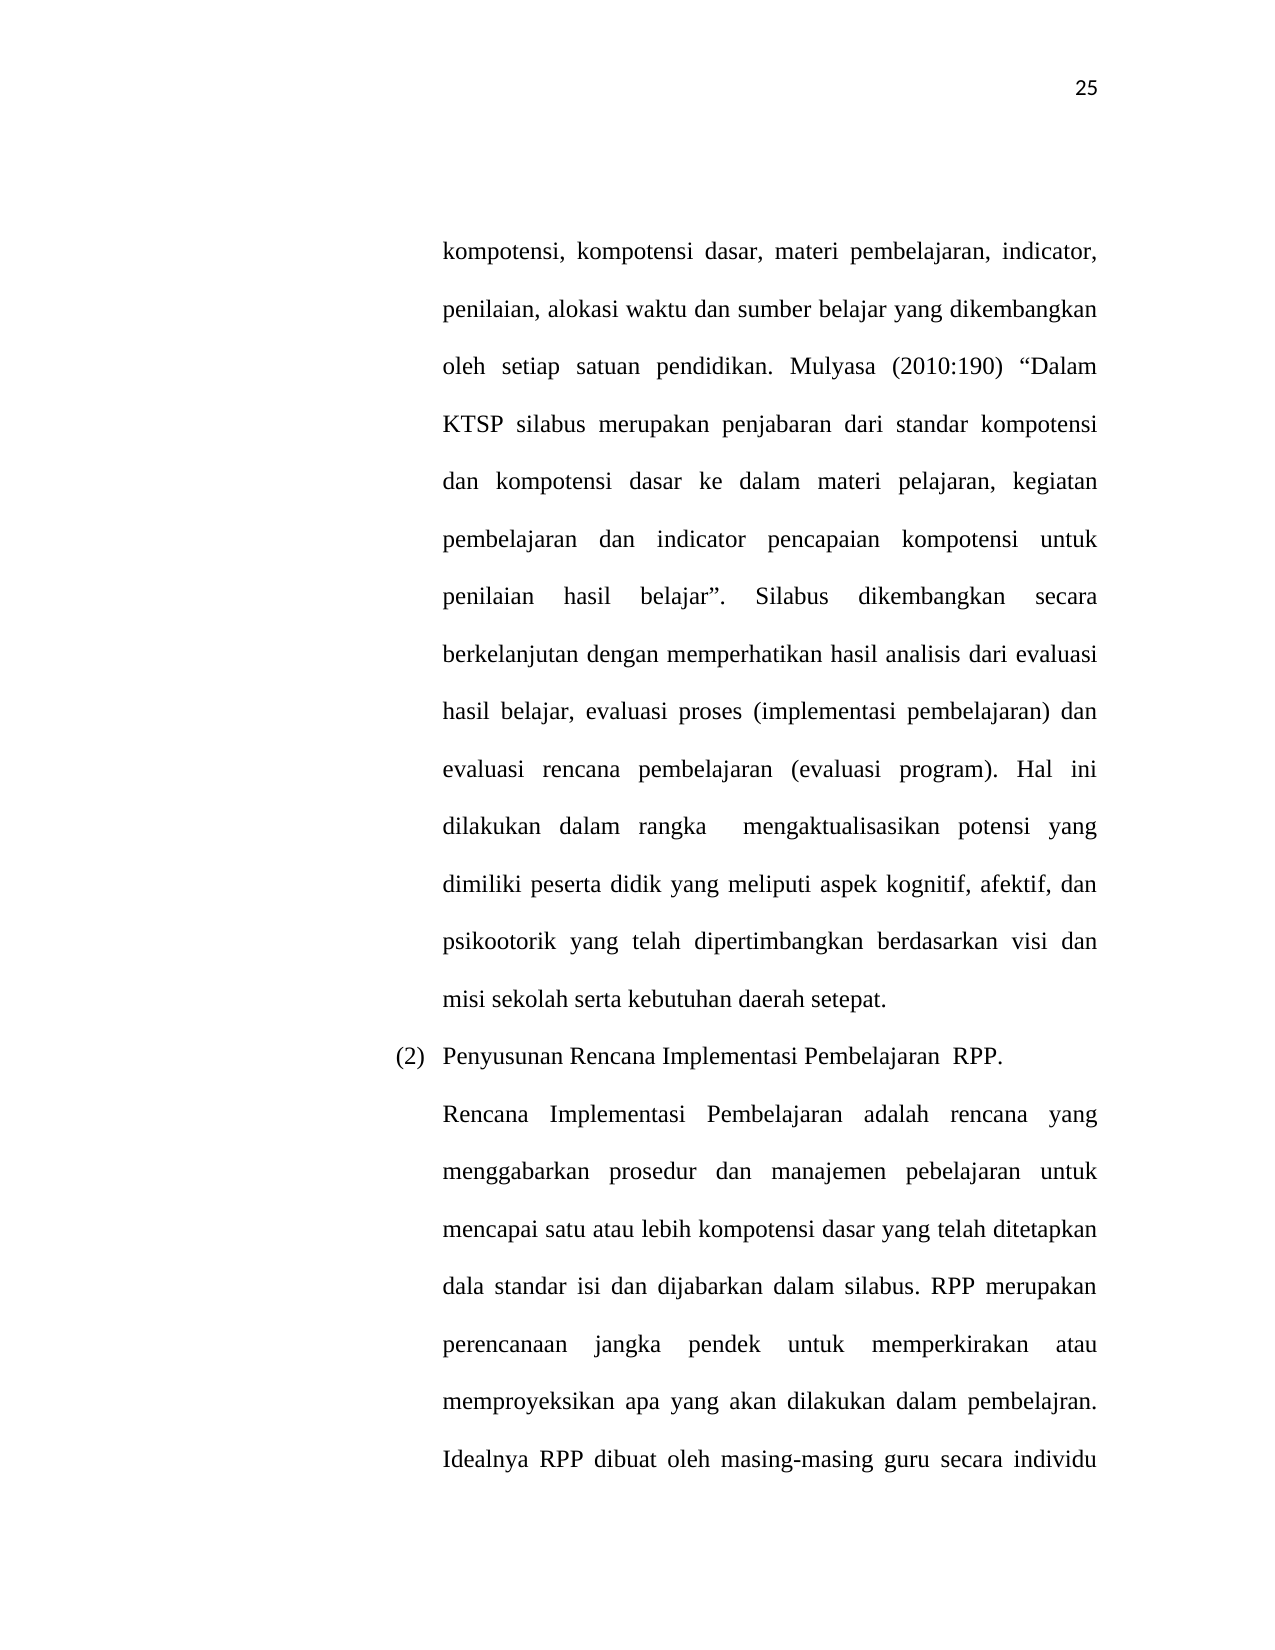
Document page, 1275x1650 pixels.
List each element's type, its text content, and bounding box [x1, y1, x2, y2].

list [442, 236, 1098, 1012]
list Penyusunan Rencana Implementasi Pembelajaran RPP. [396, 1041, 1098, 1070]
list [442, 1099, 1098, 1472]
